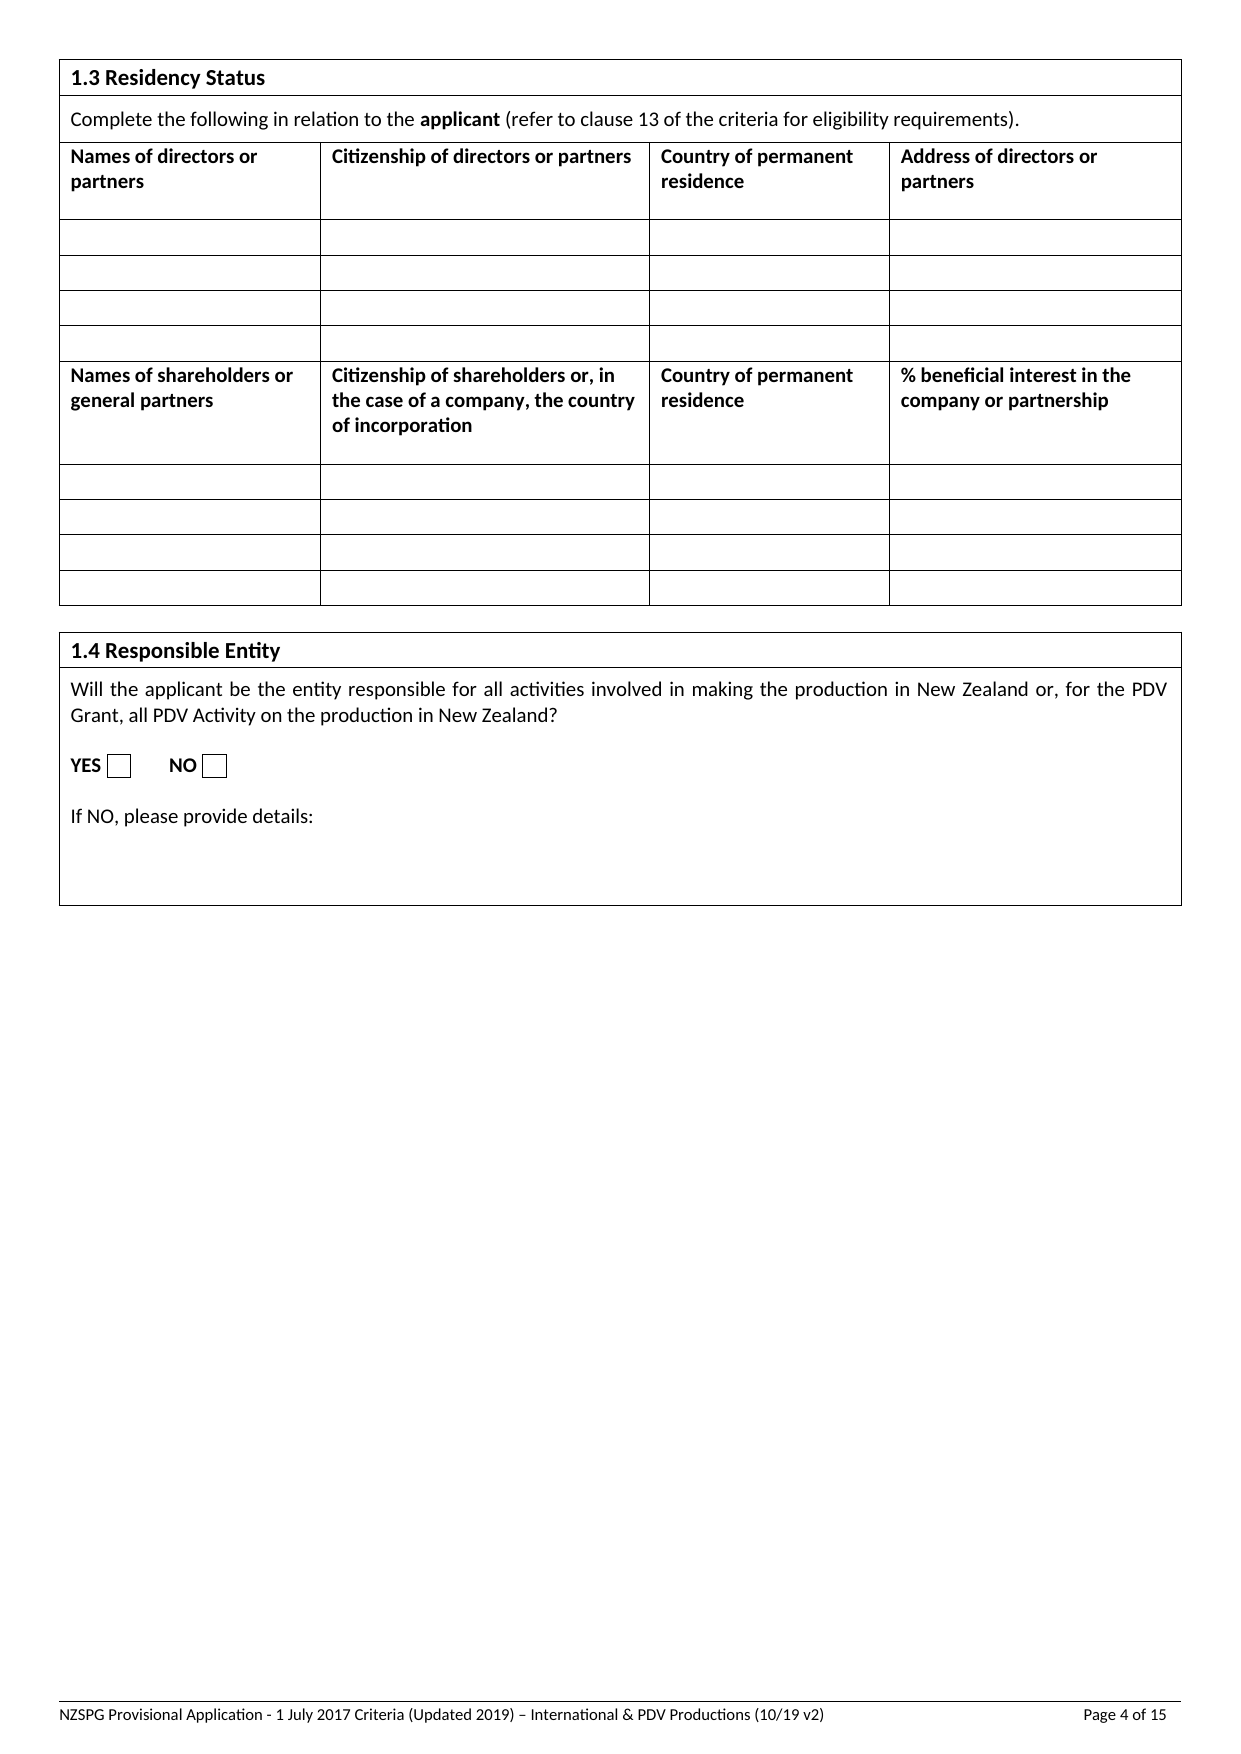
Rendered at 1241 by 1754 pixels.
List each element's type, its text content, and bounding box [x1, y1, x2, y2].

table_cell [650, 500, 889, 534]
table_cell [650, 571, 889, 605]
table_cell [650, 256, 889, 290]
table_cell [321, 535, 649, 570]
table_cell [890, 535, 1181, 570]
table_cell [321, 500, 649, 534]
table_cell [60, 500, 320, 534]
table_cell [321, 220, 649, 254]
table_cell [650, 465, 889, 499]
table_cell [321, 291, 649, 325]
table_cell Country of permanent residence [650, 362, 889, 463]
table_cell [60, 326, 320, 361]
table_cell Citizenship of directors or partners [321, 143, 649, 219]
table_cell [321, 571, 649, 605]
table_cell Will the applicant be the entity responsible for all activities involved in making the production in New Zealand or, for the PDV Grant, all PDV Activity on the production in New Zealand? YES NO If NO, please provide details: [60, 668, 1181, 905]
table_cell [60, 465, 320, 499]
table_cell [60, 220, 320, 254]
table_cell [890, 256, 1181, 290]
table_cell Names of directors or partners [60, 143, 320, 219]
table_cell [650, 291, 889, 325]
table_cell [890, 220, 1181, 254]
table_cell [650, 535, 889, 570]
table_cell [890, 326, 1181, 361]
table_cell [890, 571, 1181, 605]
table_cell Address of directors or partners [890, 143, 1181, 219]
table_cell [650, 220, 889, 254]
table_cell [321, 256, 649, 290]
table_cell [60, 535, 320, 570]
table_cell [60, 256, 320, 290]
table_cell [60, 571, 320, 605]
table_cell [321, 465, 649, 499]
table_cell [60, 291, 320, 325]
table_cell Complete the following in relation to the applicant (refer to clause 13 of the criteria for eligibility requirements). [60, 96, 1181, 142]
table_cell [890, 465, 1181, 499]
table_cell Citizenship of shareholders or, in the case of a company, the country of incorporation [321, 362, 649, 463]
table_cell [890, 500, 1181, 534]
table_header 1.4 Responsible Entity [60, 633, 1181, 667]
table_header 1.3 Residency Status [60, 60, 1181, 94]
table_cell Names of shareholders or general partners [60, 362, 320, 463]
table_cell % beneficial interest in the company or partnership [890, 362, 1181, 463]
table_cell [321, 326, 649, 361]
table_cell [650, 326, 889, 361]
table_cell Country of permanent residence [650, 143, 889, 219]
table_cell [890, 291, 1181, 325]
